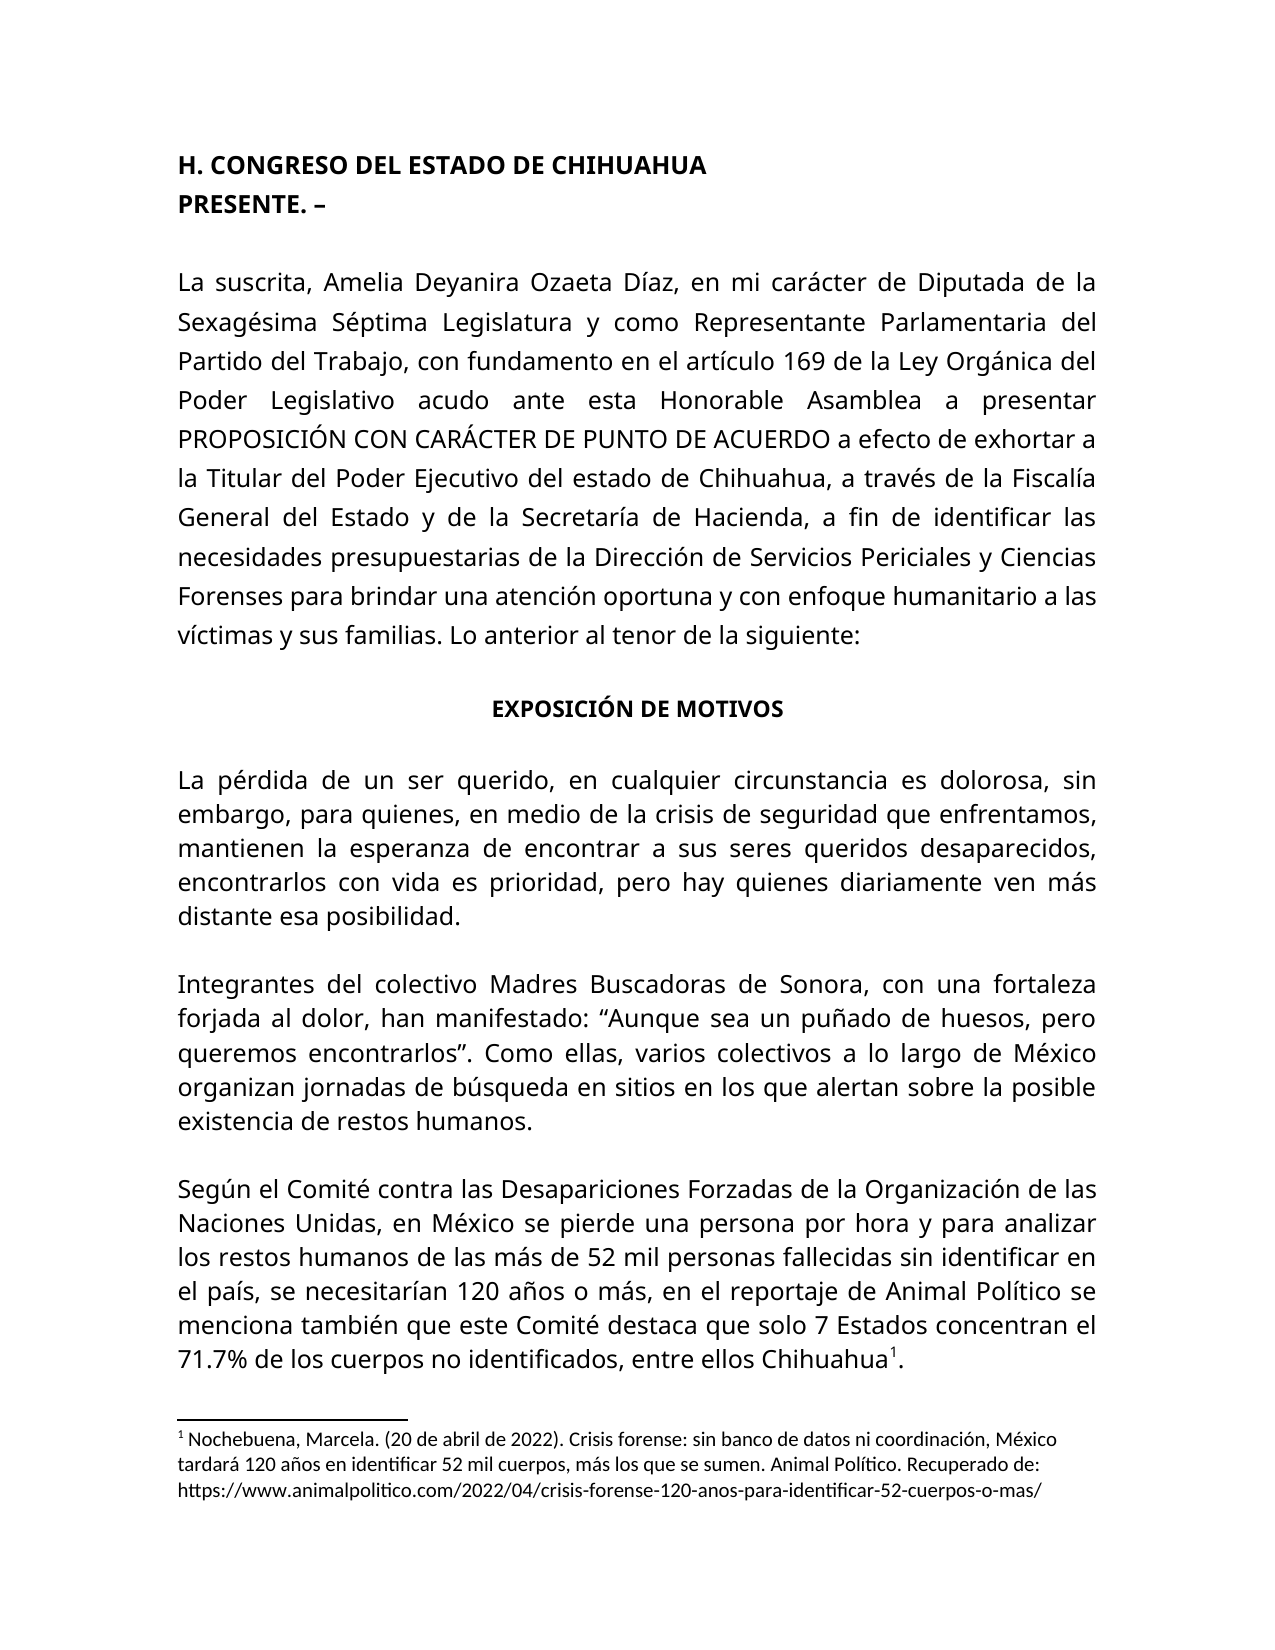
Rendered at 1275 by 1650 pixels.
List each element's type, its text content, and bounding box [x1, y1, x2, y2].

text PRESENTE. – [177, 187, 1098, 221]
text La suscrita, Amelia Deyanira Ozaeta Díaz, en mi carácter de Diputada de la Sexagésima Séptima Legislatura y como Representante Parlamentaria del Partido del Trabajo, con fundamento en el artículo 169 de la Ley Orgánica del Poder Legislativo acudo ante esta Honorable Asamblea a presentar PROPOSICIÓN CON CARÁCTER DE PUNTO DE ACUERDO a efecto de exhortar a la Titular del Poder Ejecutivo del estado de Chihuahua, a través de la Fiscalía General del Estado y de la Secretaría de Hacienda, a fin de identificar las necesidades presupuestarias de la Dirección de Servicios Periciales y Ciencias Forenses para brindar una atención oportuna y con enfoque humanitario a las víctimas y sus familias. Lo anterior al tenor de la siguiente: [177, 265, 1098, 652]
text Según el Comité contra las Desapariciones Forzadas de la Organización de las Naciones Unidas, en México se pierde una persona por hora y para analizar los restos humanos de las más de 52 mil personas fallecidas sin identificar en el país, se necesitarían 120 años o más, en el reportaje de Animal Político se menciona también que este Comité destaca que solo 7 Estados concentran el 71.7% de los cuerpos no identificados, entre ellos Chihuahua. [177, 1171, 1098, 1376]
text H. CONGRESO DEL ESTADO DE CHIHUAHUA [177, 148, 1098, 182]
text Integrantes del colectivo Madres Buscadoras de Sonora, con una fortaleza forjada al dolor, han manifestado: “Aunque sea un puñado de huesos, pero queremos encontrarlos”. Como ellas, varios colectivos a lo largo de México organizan jornadas de búsqueda en sitios en los que alertan sobre la posible existencia de restos humanos. [177, 967, 1098, 1137]
text EXPOSICIÓN DE MOTIVOS [177, 693, 1098, 724]
text La pérdida de un ser querido, en cualquier circunstancia es dolorosa, sin embargo, para quienes, en medio de la crisis de seguridad que enfrentamos, mantienen la esperanza de encontrar a sus seres queridos desaparecidos, encontrarlos con vida es prioridad, pero hay quienes diariamente ven más distante esa posibilidad. [177, 763, 1098, 933]
